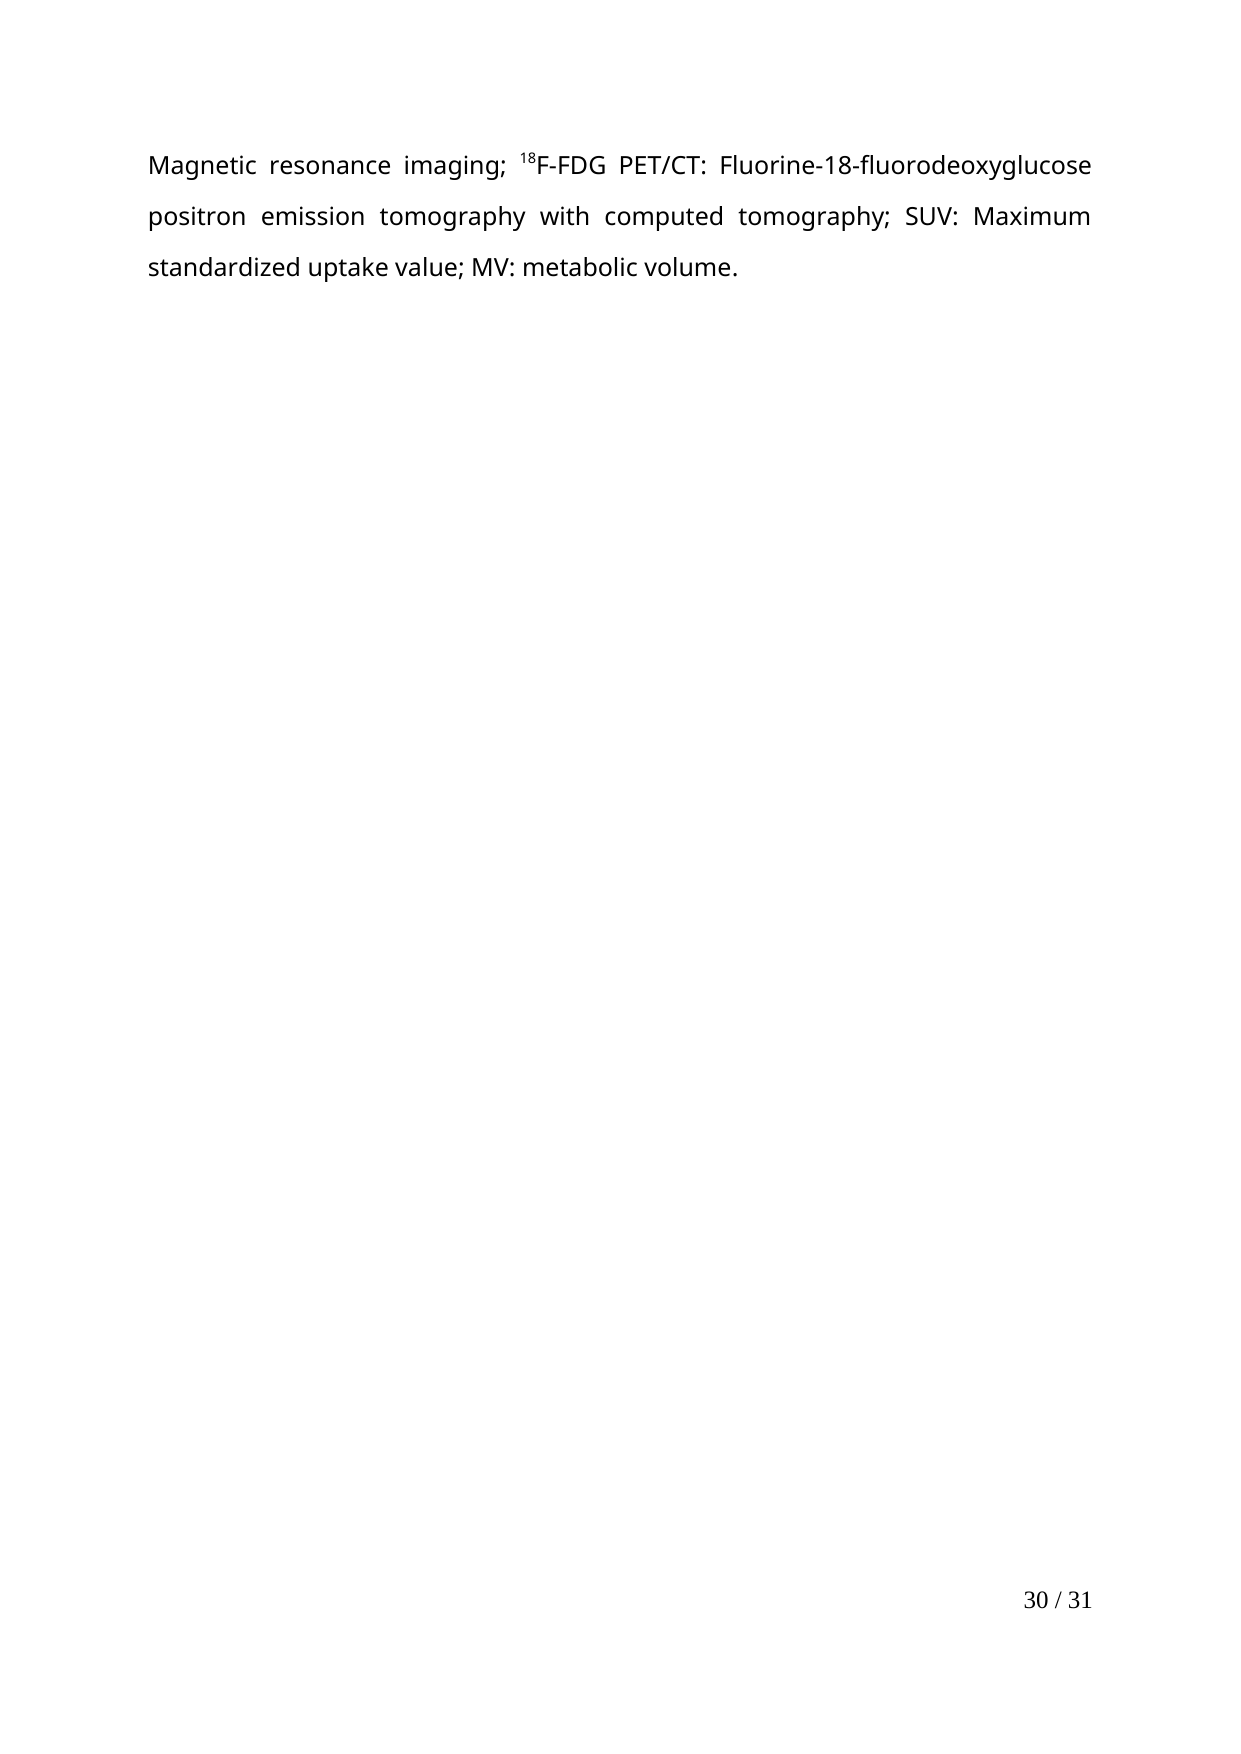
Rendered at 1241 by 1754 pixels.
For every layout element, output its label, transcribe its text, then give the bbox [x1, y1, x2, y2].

text aP < 0.05; bP < 0.01. MRI: Magnetic resonance imaging; 18F-FDG PET/CT: Fluorine-18-fluorodeoxyglucose positron emission tomography with computed tomography; SUV: Maximum standardized uptake value; MV: metabolic volume. [148, 148, 1093, 284]
